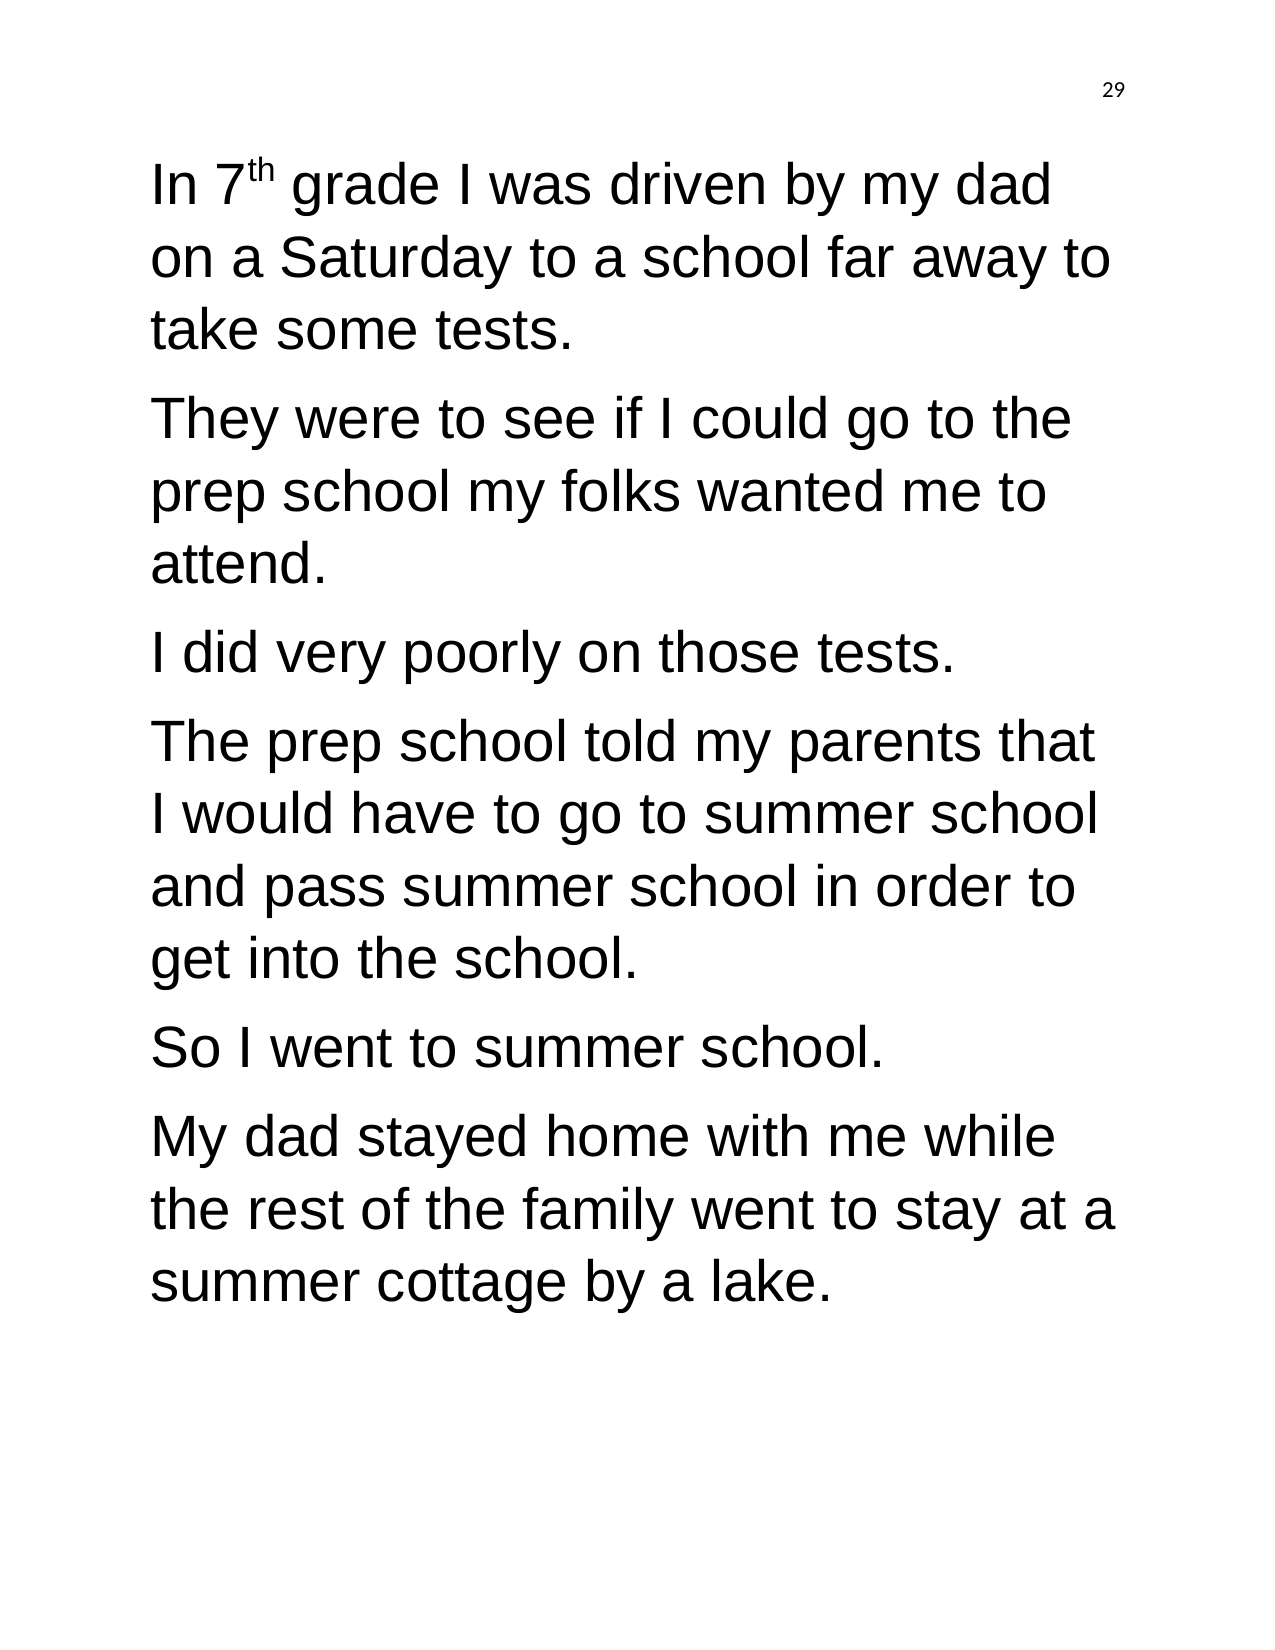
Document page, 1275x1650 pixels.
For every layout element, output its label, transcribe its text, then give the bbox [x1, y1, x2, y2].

text So I went to summer school. [150, 1013, 1125, 1080]
text I did very poorly on those tests. [150, 618, 1125, 685]
text They were to see if I could go to the prep school my folks wanted me to attend. [150, 384, 1125, 596]
text The prep school told my parents that I would have to go to summer school and pass summer school in order to get into the school. [150, 707, 1125, 991]
text My dad stayed home with me while the rest of the family went to stay at a summer cottage by a lake. [150, 1102, 1125, 1314]
text In 7th grade I was driven by my dad on a Saturday to a school far away to take some tests. [150, 150, 1125, 362]
